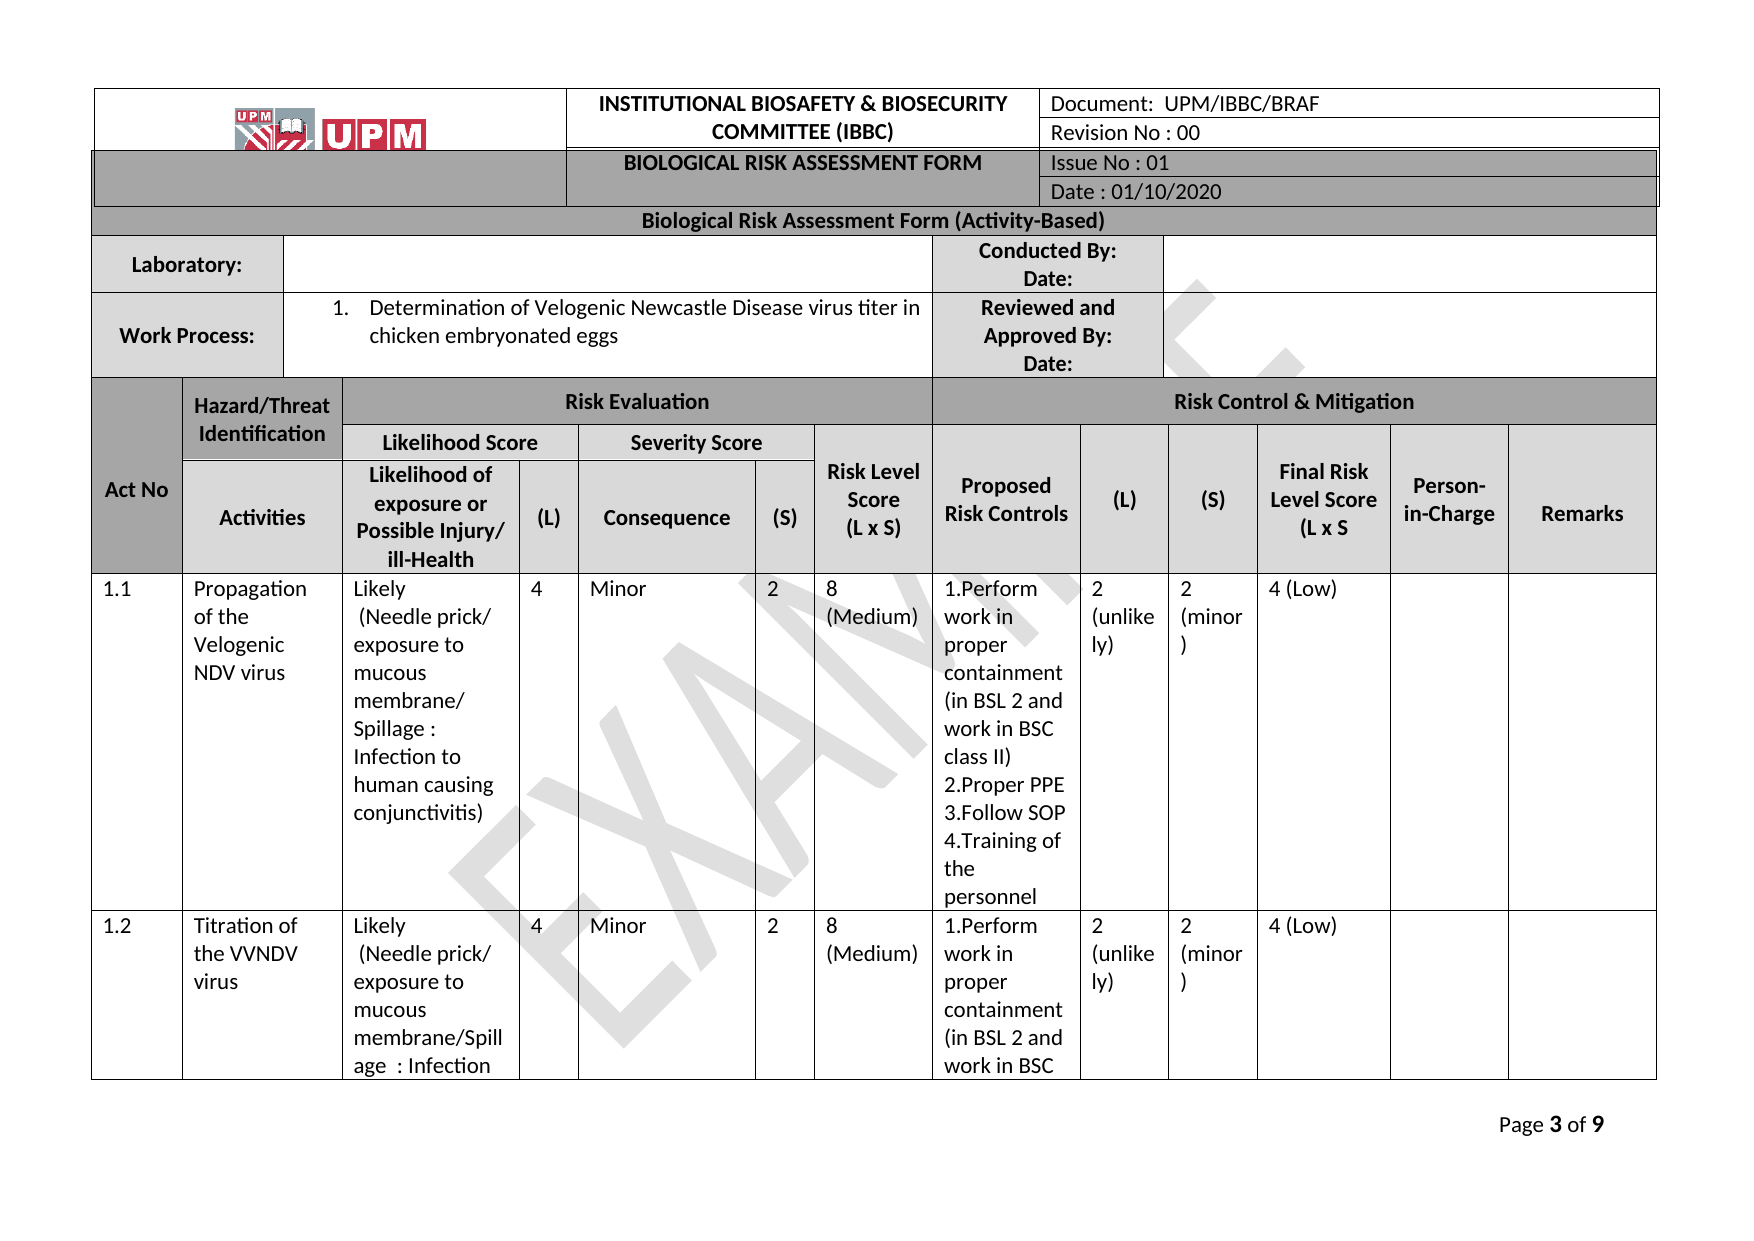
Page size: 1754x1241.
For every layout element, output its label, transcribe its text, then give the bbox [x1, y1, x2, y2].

table_cell Risk Level Score (L x S) [815, 425, 932, 573]
table_cell Remarks [1509, 425, 1656, 573]
table_cell 1.Perform work in proper containment (in BSL 2 and work in BSC class II) 2.Proper PPE 3.Follow SOP 4.Training of the personnel [933, 911, 1080, 1079]
table_cell Determination of Velogenic Newcastle Disease virus titer in chicken embryonated eggs [284, 293, 932, 377]
table_cell Severity Score [579, 425, 814, 459]
table_cell Likelihood of exposure or Possible Injury/ ill-Health [343, 461, 519, 573]
table_cell (L) [1081, 425, 1168, 573]
table_cell Minor [579, 574, 755, 910]
table_cell Hazard/Threat Identification [183, 378, 342, 459]
table_cell 1.2 [92, 911, 182, 1079]
table_cell Risk Evaluation [343, 378, 932, 424]
table_cell Likely (Needle prick/ exposure to mucous membrane/ Spillage : Infection to human causing conjunctivitis) [343, 574, 519, 910]
table_cell Conducted By: Date: [933, 236, 1163, 292]
table_cell [284, 236, 932, 292]
table_cell Final Risk Level Score (L x S [1258, 425, 1390, 573]
table_cell [1509, 911, 1656, 1079]
table_cell Propagation of the Velogenic NDV virus [183, 574, 342, 910]
table_cell Activities [183, 461, 342, 573]
table_cell Likelihood Score [343, 425, 578, 459]
table_cell 2 (minor) [1169, 574, 1257, 910]
table_cell Reviewed and Approved By: Date: [933, 293, 1163, 377]
table_cell [1391, 574, 1508, 910]
table_cell (S) [756, 461, 814, 573]
table_cell Laboratory: [92, 236, 283, 292]
table_cell 1.Perform work in proper containment (in BSL 2 and work in BSC class II) 2.Proper PPE 3.Follow SOP 4.Training of the personnel [933, 574, 1080, 910]
table_header Biological Risk Assessment Form (Activity-Based) [92, 151, 1656, 235]
table_cell 4 [520, 911, 578, 1079]
table_cell 1.1 [92, 574, 182, 910]
table_cell Likely (Needle prick/ exposure to mucous membrane/Spillage : Infection to human causing conjunctivitis) [343, 911, 519, 1079]
table_cell 2 [756, 911, 814, 1079]
picture [234, 108, 427, 150]
table_cell 2 (minor) [1169, 911, 1257, 1079]
table_cell Proposed Risk Controls [933, 425, 1080, 573]
table_cell 2 (unlikely) [1081, 574, 1168, 910]
table_cell Act No [92, 378, 182, 573]
table_cell Minor [579, 911, 755, 1079]
table_cell 4 (Low) [1258, 574, 1390, 910]
table_cell Work Process: [92, 293, 283, 377]
table_cell [1391, 911, 1508, 1079]
table_cell [1164, 293, 1656, 377]
table_cell 4 (Low) [1258, 911, 1390, 1079]
table_cell Titration of the VVNDV virus [183, 911, 342, 1079]
table_cell 2 (unlikely) [1081, 911, 1168, 1079]
table_cell [1164, 236, 1656, 292]
table_cell 2 [756, 574, 814, 910]
table_cell Risk Control & Mitigation [933, 378, 1656, 424]
table_cell (S) [1169, 425, 1257, 573]
table_cell 8 (Medium) [815, 911, 932, 1079]
table_cell Person-in-Charge [1391, 425, 1508, 573]
table_cell 8 (Medium) [815, 574, 932, 910]
table_cell 4 [520, 574, 578, 910]
table_cell (L) [520, 461, 578, 573]
table_cell [1509, 574, 1656, 910]
table_cell Consequence [579, 461, 755, 573]
